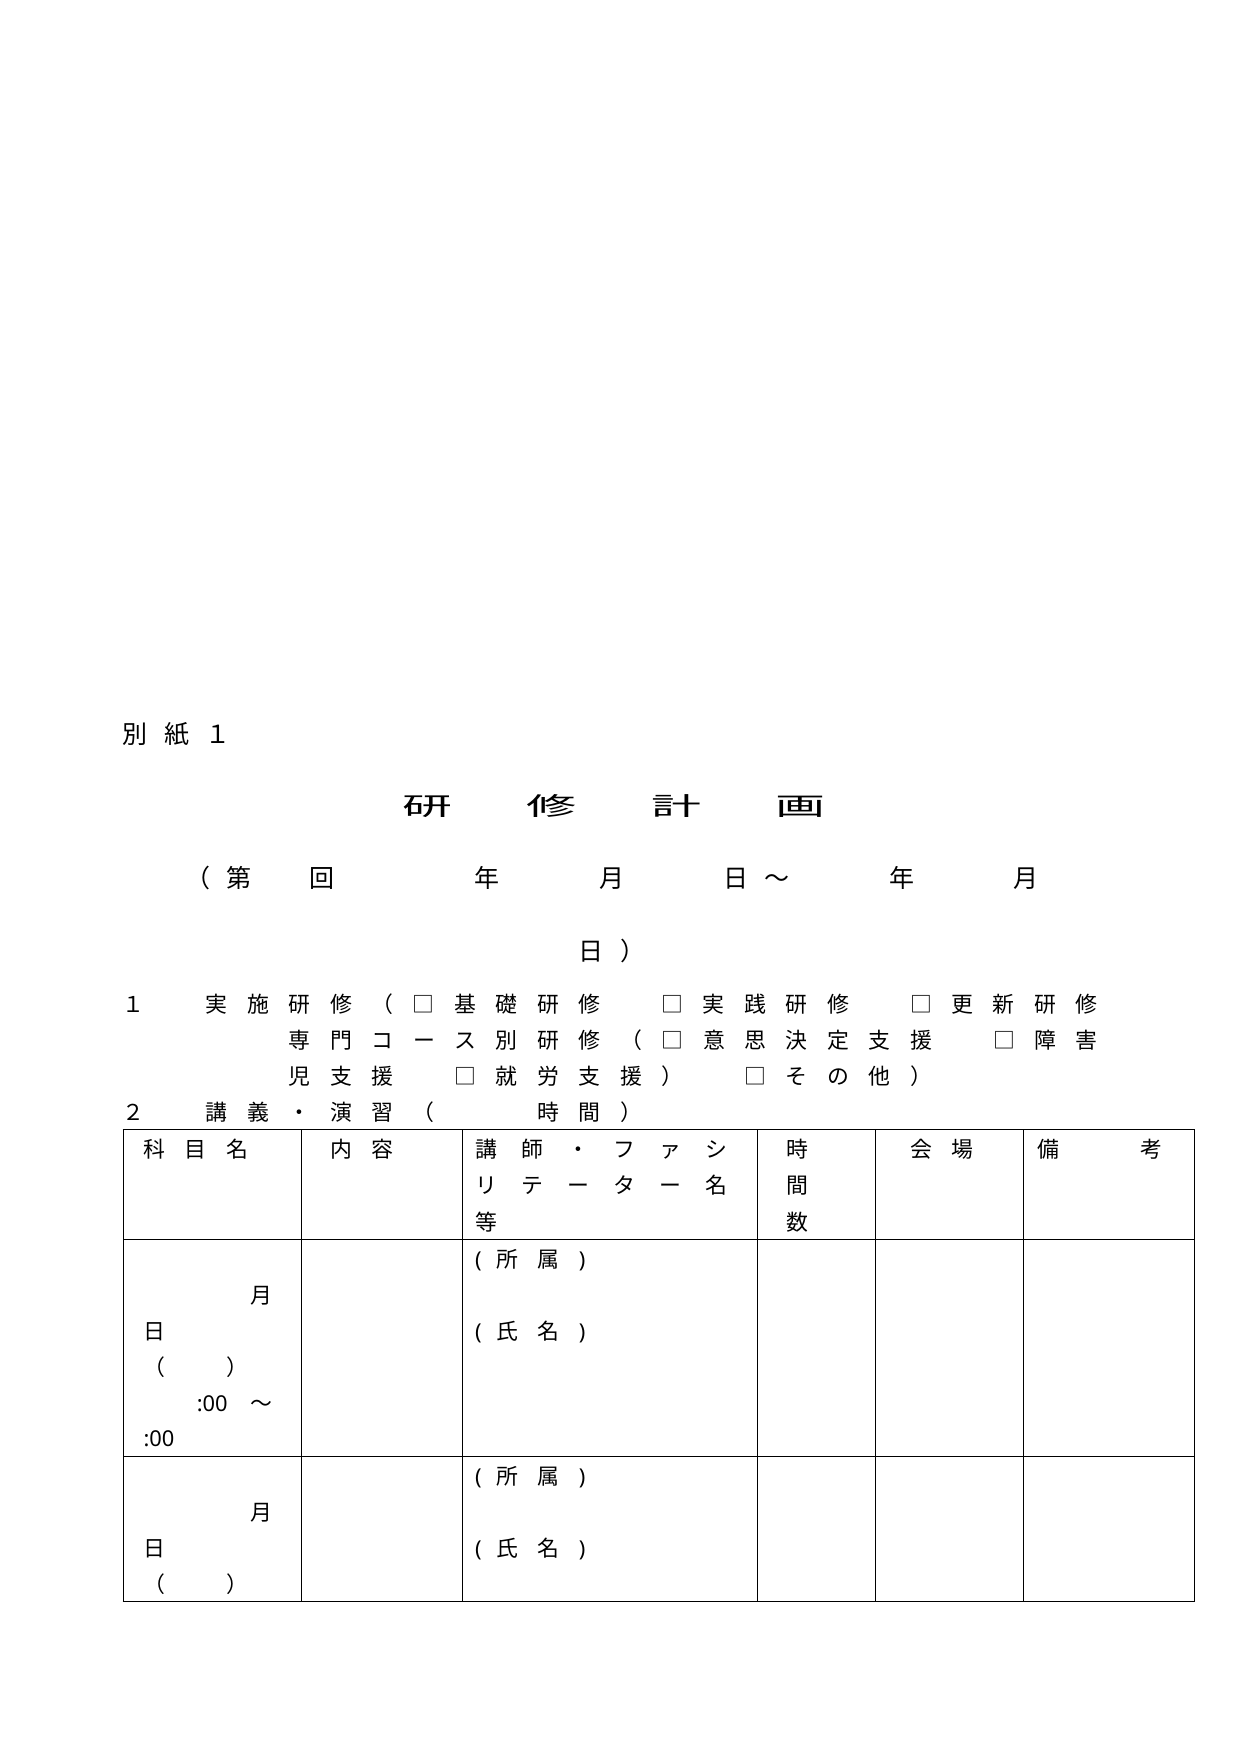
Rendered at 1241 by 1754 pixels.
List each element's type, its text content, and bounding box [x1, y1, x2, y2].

subtitle 別紙１ [123, 697, 1118, 769]
table_cell [758, 1457, 875, 1601]
subtitle （第 回 年 月 日～ 年 月 日） [123, 841, 1118, 985]
table_header 備 考 [1024, 1130, 1194, 1238]
table_cell 月 日（ ） :00～ :00 [124, 1457, 301, 1601]
table_cell [302, 1240, 462, 1456]
table_cell [302, 1457, 462, 1601]
table_header 会場 [876, 1130, 1023, 1238]
text ２ 講義・演習（ 時間） [123, 1093, 1118, 1129]
table_cell [1024, 1240, 1194, 1456]
text 専門コース別研修（□意思決定支援 □障害児支援 □就労支援） □その他） [270, 1021, 1118, 1093]
table_cell (所属) (氏名) [463, 1240, 757, 1456]
table_cell [758, 1240, 875, 1456]
subtitle 研 修 計 画 [123, 769, 1118, 841]
table_cell 月 日（ ） :00～ :00 [124, 1240, 301, 1456]
table_cell [876, 1457, 1023, 1601]
table_header 内容 [302, 1130, 462, 1238]
text １ 実施研修（□基礎研修 □実践研修 □更新研修 [123, 985, 1118, 1021]
table_header 講師・ファシリテーター名等 [463, 1130, 757, 1238]
table_header 科目名 [124, 1130, 301, 1238]
table_cell (所属) (氏名) [463, 1457, 757, 1601]
table_cell [876, 1240, 1023, 1456]
table_cell [1024, 1457, 1194, 1601]
table_header 時間数 [758, 1130, 875, 1238]
